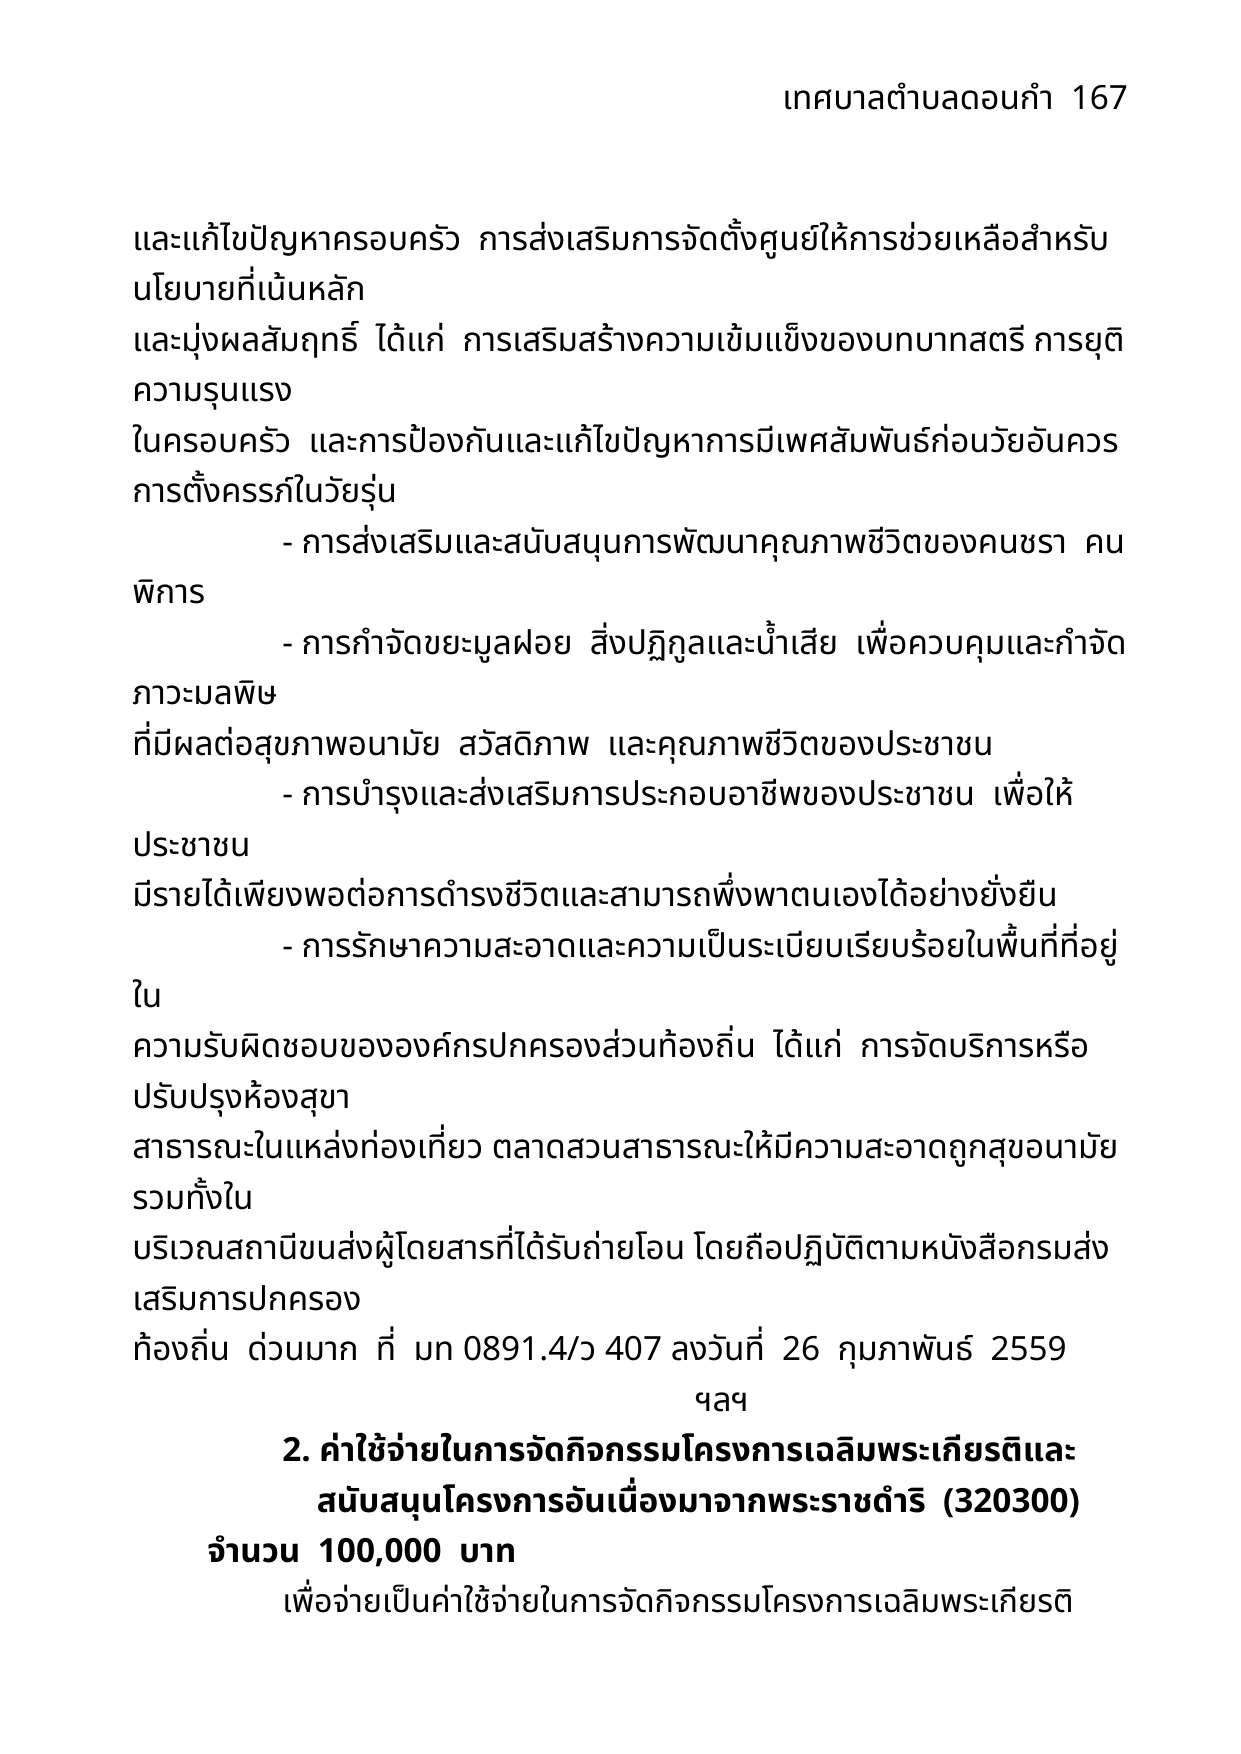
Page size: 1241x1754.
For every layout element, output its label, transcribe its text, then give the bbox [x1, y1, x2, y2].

text เพื่อจ่ายเป็นค่าใช้จ่ายในการจัดกิจกรรมโครงการเฉลิมพระเกียรติ [132, 1578, 1128, 1627]
text ความรับผิดชอบขององค์กรปกครองส่วนท้องถิ่น ได้แก่ การจัดบริการหรือปรับปรุงห้องสุขา [132, 1022, 1128, 1123]
text - การกำจัดขยะมูลฝอย สิ่งปฏิกูลและน้ำเสีย เพื่อควบคุมและกำจัดภาวะมลพิษ [132, 618, 1128, 719]
text - การบำรุงและส่งเสริมการประกอบอาชีพของประชาชน เพื่อให้ประชาชน [132, 770, 1128, 871]
text ท้องถิ่น ด่วนมาก ที่ มท 0891.4/ว 407 ลงวันที่ 26 กุมภาพันธ์ 2559 [132, 1325, 1128, 1376]
text ที่มีผลต่อสุขภาพอนามัย สวัสดิภาพ และคุณภาพชีวิตของประชาชน [132, 719, 1128, 770]
text - การส่งเสริมและสนับสนุนการพัฒนาคุณภาพชีวิตของคนชรา คนพิการ [132, 517, 1128, 618]
text 2. ค่าใช้จ่ายในการจัดกิจกรรมโครงการเฉลิมพระเกียรติและ [132, 1426, 1128, 1477]
text ในครอบครัว และการป้องกันและแก้ไขปัญหาการมีเพศสัมพันธ์ก่อนวัยอันควรการตั้งครรภ์ในวัยรุ่น [132, 417, 1128, 517]
text มีรายได้เพียงพอต่อการดำรงชีวิตและสามารถพึ่งพาตนเองได้อย่างยั่งยืน [132, 871, 1128, 921]
text สาธารณะในแหล่งท่องเที่ยว ตลาดสวนสาธารณะให้มีความสะอาดถูกสุขอนามัย รวมทั้งใน [132, 1123, 1128, 1224]
text - การรักษาความสะอาดและความเป็นระเบียบเรียบร้อยในพื้นที่ที่อยู่ใน [132, 921, 1128, 1022]
text และแก้ไขปัญหาครอบครัว การส่งเสริมการจัดตั้งศูนย์ให้การช่วยเหลือสำหรับนโยบายที่เน้นหลัก [132, 215, 1128, 316]
text บริเวณสถานีขนส่งผู้โดยสารที่ได้รับถ่ายโอน โดยถือปฏิบัติตามหนังสือกรมส่งเสริมการปกครอง [132, 1224, 1128, 1325]
text และมุ่งผลสัมฤทธิ์ ได้แก่ การเสริมสร้างความเข้มแข็งของบทบาทสตรี การยุติความรุนแรง [132, 316, 1128, 417]
text ฯลฯ [132, 1376, 1128, 1426]
text สนับสนุนโครงการอันเนื่องมาจากพระราชดำริ (320300) จำนวน 100,000 บาท [132, 1477, 1128, 1578]
